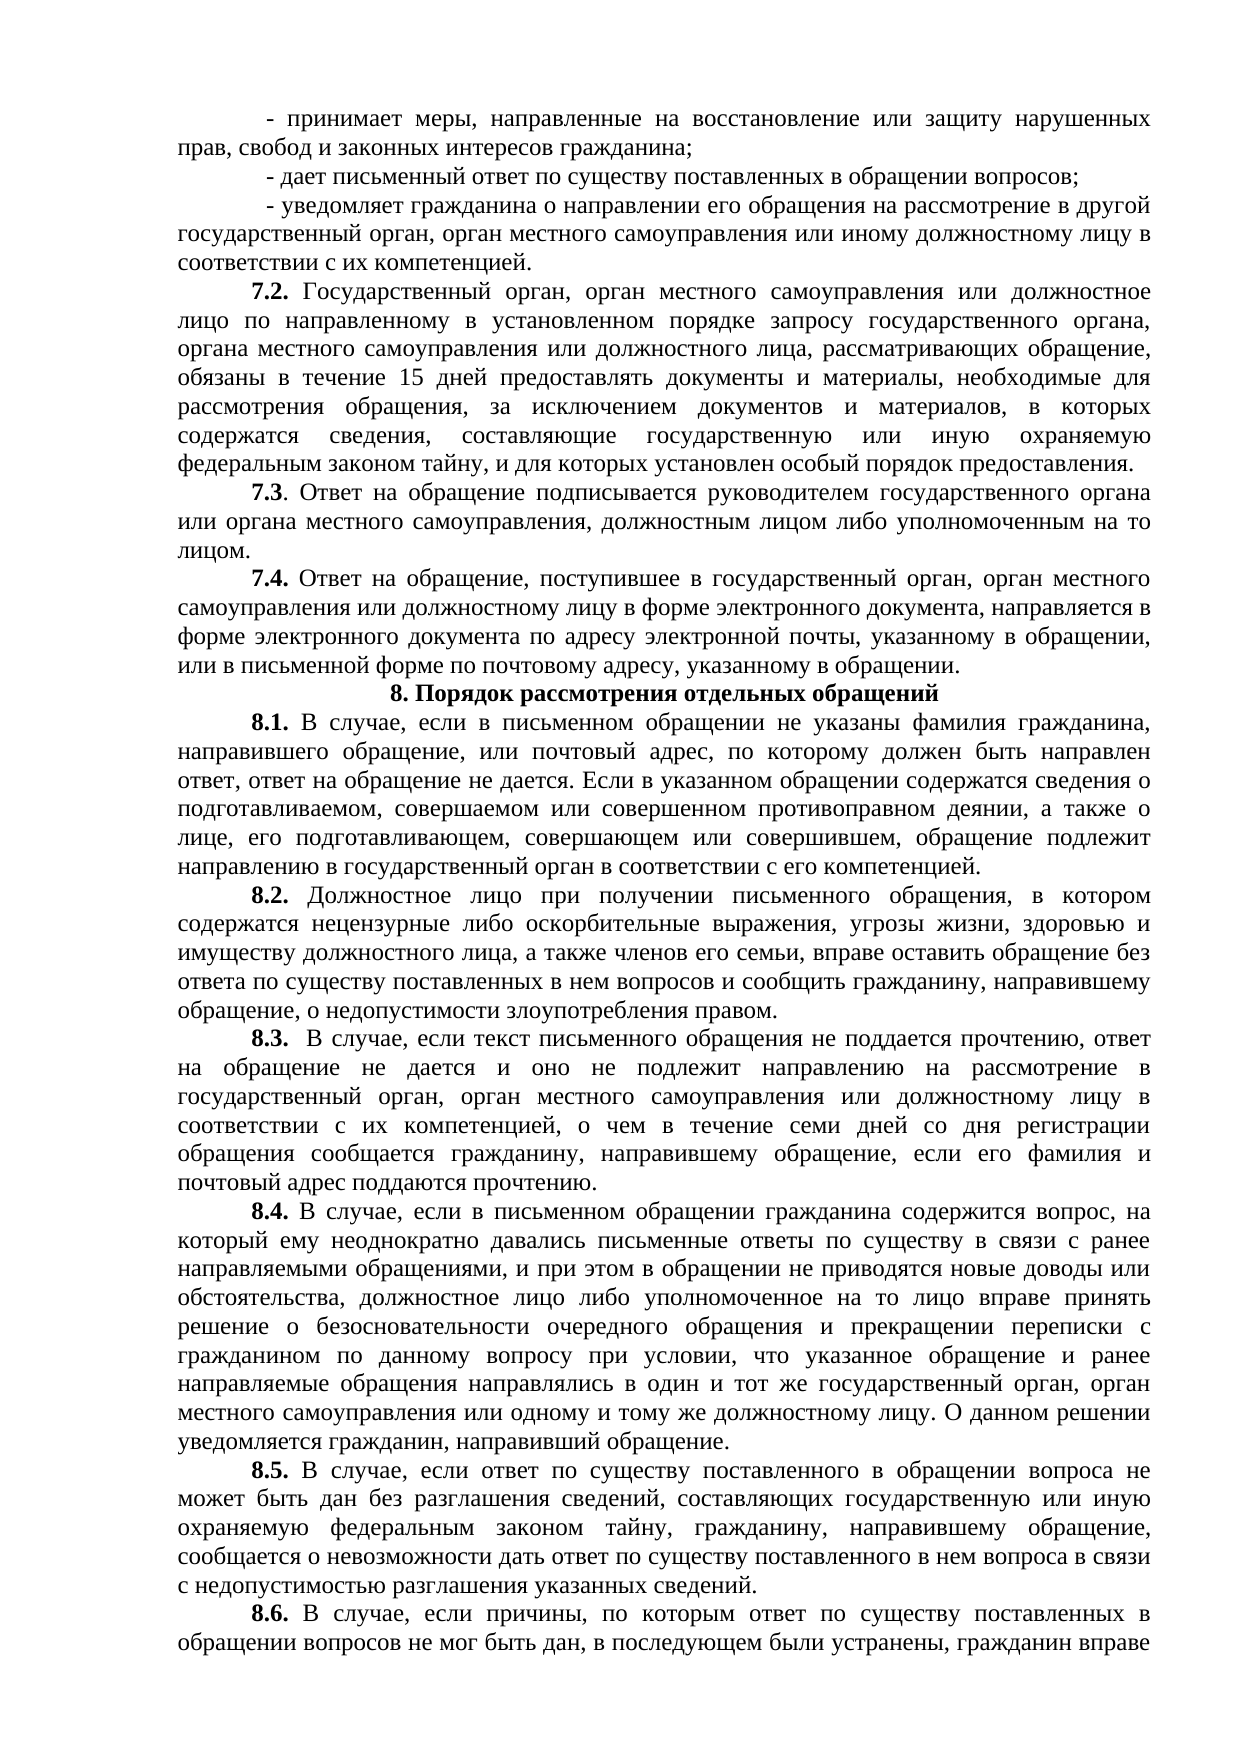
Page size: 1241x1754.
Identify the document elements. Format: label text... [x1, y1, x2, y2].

text 8.3. В случае, если текст письменного обращения не поддается прочтению, ответ на обращение не дается и оно не подлежит направлению на рассмотрение в государственный орган, орган местного самоуправления или должностному лицу в соответствии с их компетенцией, о чем в течение семи дней со дня регистрации обращения сообщается гражданину, направившему обращение, если его фамилия и почтовый адрес поддаются прочтению. [177, 1023, 1152, 1196]
text 8.2. Должностное лицо при получении письменного обращения, в котором содержатся нецензурные либо оскорбительные выражения, угрозы жизни, здоровью и имуществу должностного лица, а также членов его семьи, вправе оставить обращение без ответа по существу поставленных в нем вопросов и сообщить гражданину, направившему обращение, о недопустимости злоупотребления правом. [177, 880, 1152, 1023]
text - уведомляет гражданина о направлении его обращения на рассмотрение в другой государственный орган, орган местного самоуправления или иному должностному лицу в соответствии с их компетенцией. [177, 190, 1152, 276]
text 7.3. Ответ на обращение подписывается руководителем государственного органа или органа местного самоуправления, должностным лицом либо уполномоченным на то лицом. [177, 477, 1152, 563]
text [177, 1598, 1152, 1656]
text - принимает меры, направленные на восстановление или защиту нарушенных прав, свобод и законных интересов гражданина; [177, 103, 1152, 161]
text 8. Порядок рассмотрения отдельных обращений [177, 678, 1152, 707]
text 8.4. В случае, если в письменном обращении гражданина содержится вопрос, на который ему неоднократно давались письменные ответы по существу в связи с ранее направляемыми обращениями, и при этом в обращении не приводятся новые доводы или обстоятельства, должностное лицо либо уполномоченное на то лицо вправе принять решение о безосновательности очередного обращения и прекращении переписки с гражданином по данному вопросу при условии, что указанное обращение и ранее направляемые обращения направлялись в один и тот же государственный орган, орган местного самоуправления или одному и тому же должностному лицу. О данном решении уведомляется гражданин, направивший обращение. [177, 1196, 1152, 1455]
text 7.2. Государственный орган, орган местного самоуправления или должностное лицо по направленному в установленном порядке запросу государственного органа, органа местного самоуправления или должностного лица, рассматривающих обращение, обязаны в течение 15 дней предоставлять документы и материалы, необходимые для рассмотрения обращения, за исключением документов и материалов, в которых содержатся сведения, составляющие государственную или иную охраняемую федеральным законом тайну, и для которых установлен особый порядок предоставления. [177, 276, 1152, 477]
text 8.1. В случае, если в письменном обращении не указаны фамилия гражданина, направившего обращение, или почтовый адрес, по которому должен быть направлен ответ, ответ на обращение не дается. Если в указанном обращении содержатся сведения о подготавливаемом, совершаемом или совершенном противоправном деянии, а также о лице, его подготавливающем, совершающем или совершившем, обращение подлежит направлению в государственный орган в соответствии с его компетенцией. [177, 707, 1152, 880]
text - дает письменный ответ по существу поставленных в обращении вопросов; [177, 161, 1152, 190]
text 7.4. Ответ на обращение, поступившее в государственный орган, орган местного самоуправления или должностному лицу в форме электронного документа, направляется в форме электронного документа по адресу электронной почты, указанному в обращении, или в письменной форме по почтовому адресу, указанному в обращении. [177, 563, 1152, 678]
text 8.5. В случае, если ответ по существу поставленного в обращении вопроса не может быть дан без разглашения сведений, составляющих государственную или иную охраняемую федеральным законом тайну, гражданину, направившему обращение, сообщается о невозможности дать ответ по существу поставленного в нем вопроса в связи с недопустимостью разглашения указанных сведений. [177, 1455, 1152, 1598]
